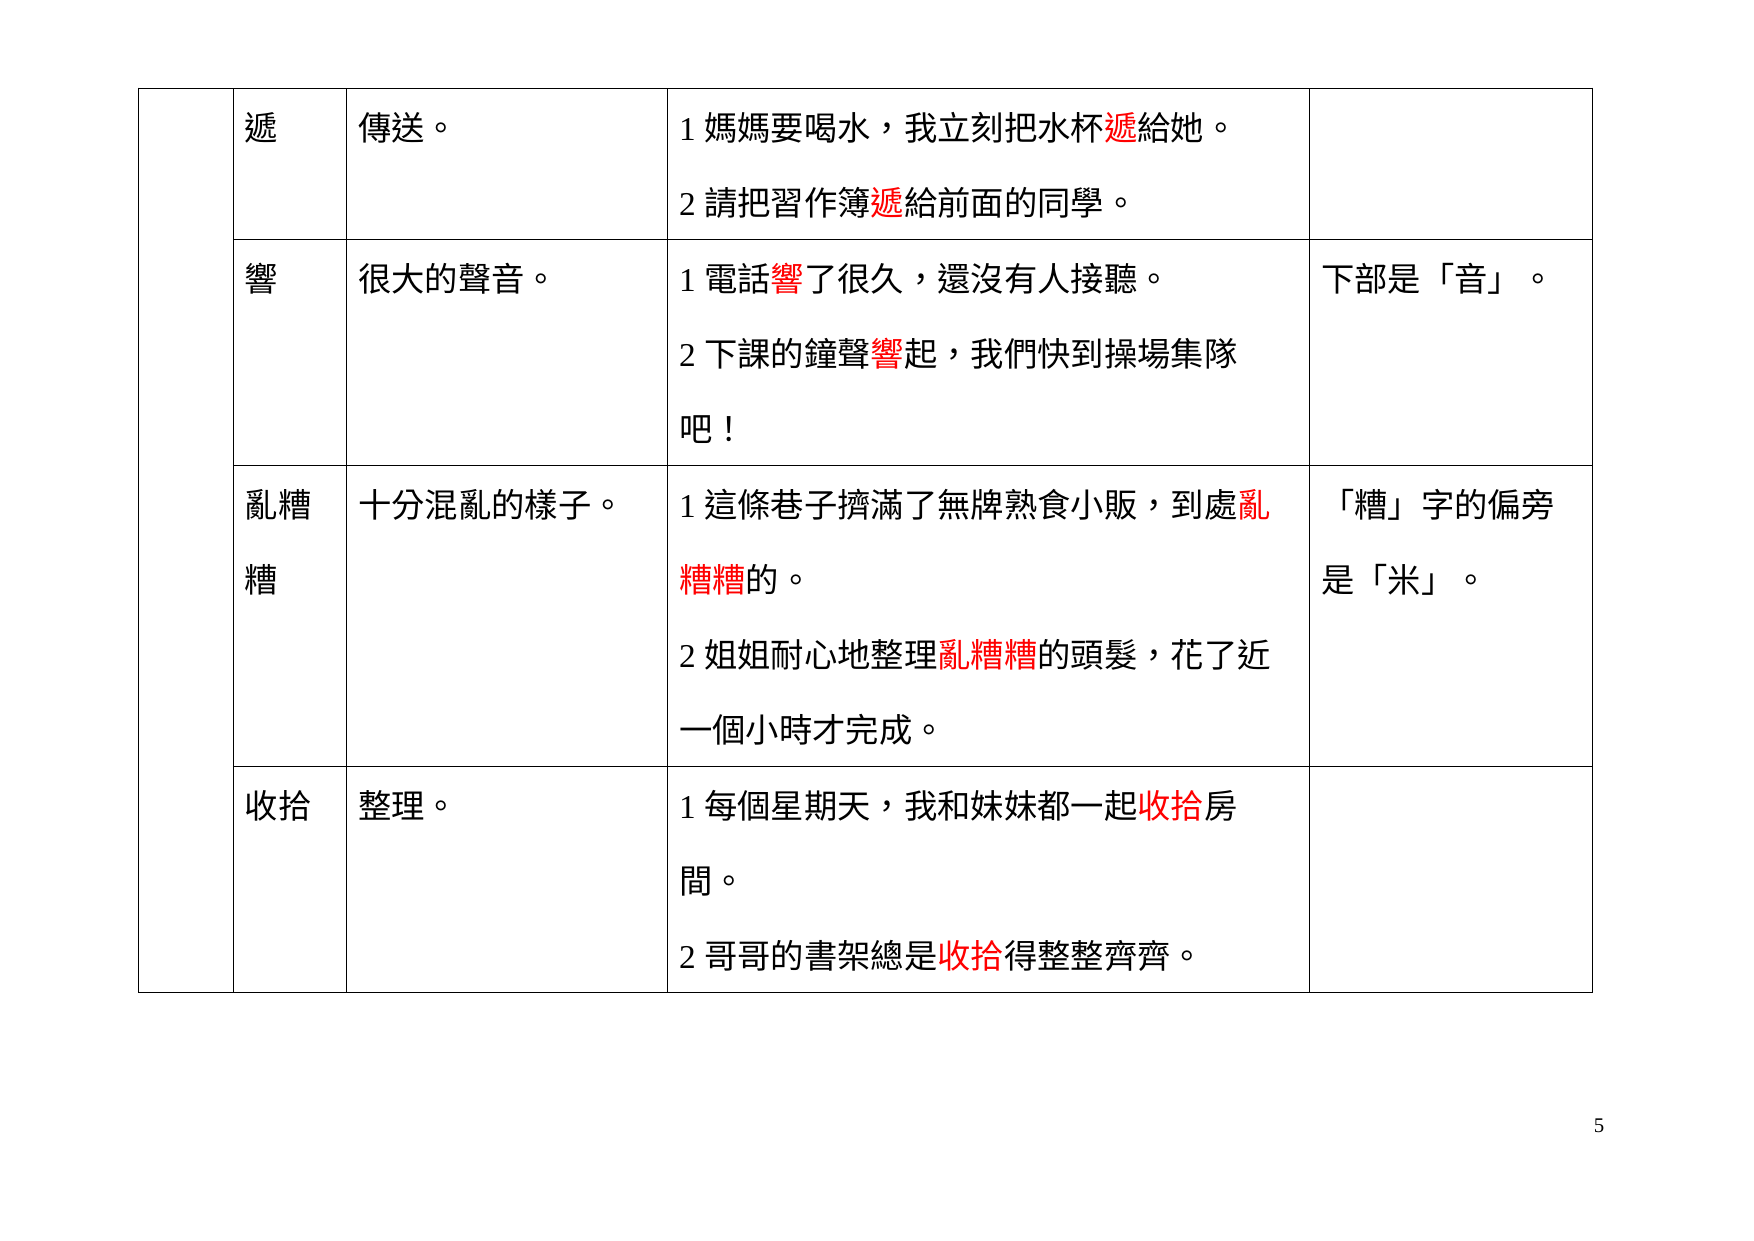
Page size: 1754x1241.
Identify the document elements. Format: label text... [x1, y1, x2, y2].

table_cell 收拾 [234, 767, 346, 992]
table_cell [1310, 767, 1592, 992]
table_cell 遞 [234, 89, 346, 239]
table_cell 「糟」字的偏旁是「米」。 [1310, 466, 1592, 766]
table_cell 十分混亂的樣子。 [347, 466, 667, 766]
table_cell 很大的聲音。 [347, 240, 667, 465]
table_cell 1 媽媽要喝水，我立刻把水杯遞給她。 2 請把習作簿遞給前面的同學。 [668, 89, 1309, 239]
table_cell 傳送。 [347, 89, 667, 239]
table_cell 亂糟糟 [234, 466, 346, 766]
table_cell 1 這條巷子擠滿了無牌熟食小販，到處亂糟糟的。 2 姐姐耐心地整理亂糟糟的頭髮，花了近一個小時才完成。 [668, 466, 1309, 766]
table_cell [1310, 89, 1592, 239]
table_cell 響 [234, 240, 346, 465]
table_cell 1 電話響了很久，還沒有人接聽。 2 下課的鐘聲響起，我們快到操場集隊吧！ [668, 240, 1309, 465]
table_cell 1 每個星期天，我和妹妹都一起收拾房間。 2 哥哥的書架總是收拾得整整齊齊。 [668, 767, 1309, 992]
table_cell 下部是「音」。 [1310, 240, 1592, 465]
table_cell 整理。 [347, 767, 667, 992]
